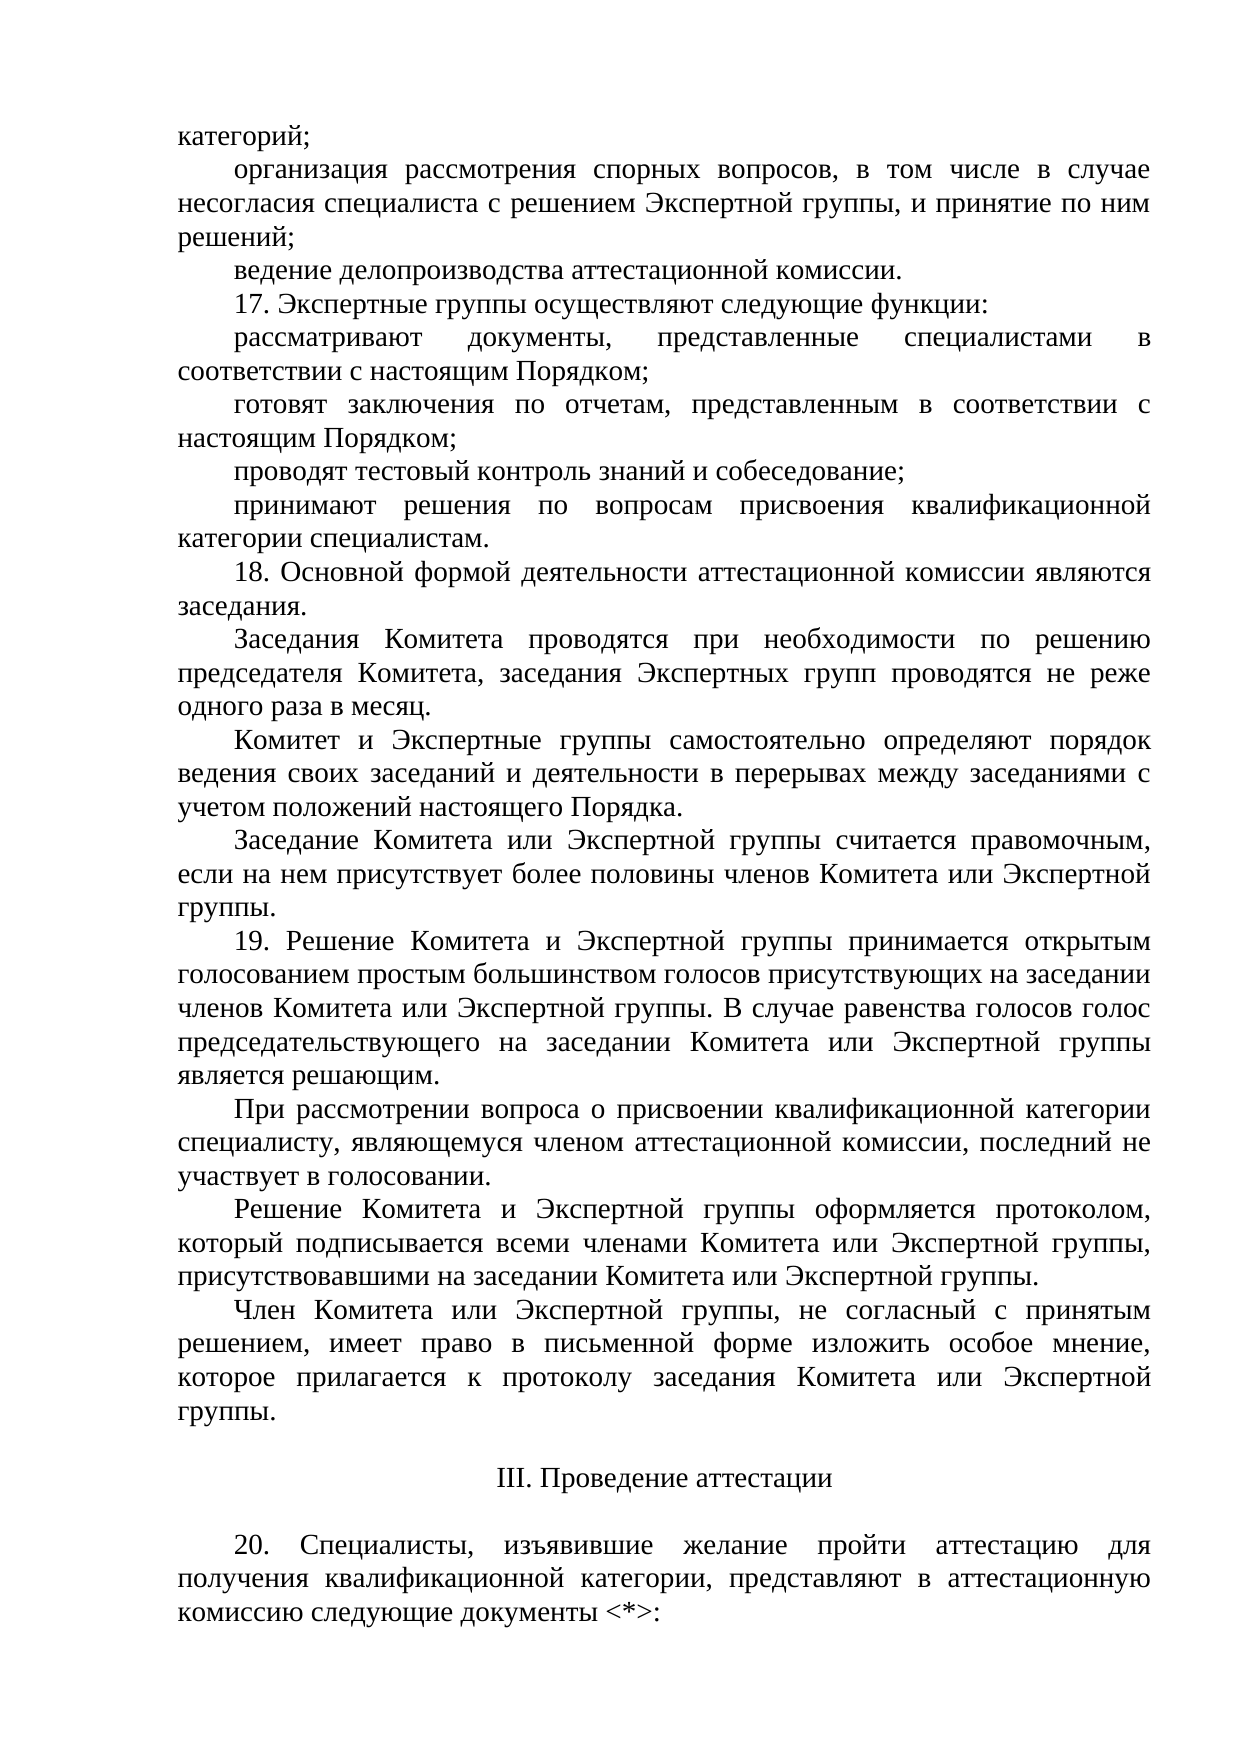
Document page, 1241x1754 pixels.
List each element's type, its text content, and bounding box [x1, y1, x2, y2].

text При рассмотрении вопроса о присвоении квалификационной категории специалисту, являющемуся членом аттестационной комиссии, последний не участвует в голосовании. [177, 1091, 1152, 1191]
text 20. Специалисты, изъявившие желание пройти аттестацию для получения квалификационной категории, представляют в аттестационную комиссию следующие документы <*>: [177, 1527, 1152, 1627]
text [177, 118, 1152, 152]
text проводят тестовый контроль знаний и собеседование; [177, 453, 1152, 487]
text организация рассмотрения спорных вопросов, в том числе в случае несогласия специалиста с решением Экспертной группы, и принятие по ним решений; [177, 152, 1152, 252]
text готовят заключения по отчетам, представленным в соответствии с настоящим Порядком; [177, 386, 1152, 453]
text 19. Решение Комитета и Экспертной группы принимается открытым голосованием простым большинством голосов присутствующих на заседании членов Комитета или Экспертной группы. В случае равенства голосов голос председательствующего на заседании Комитета или Экспертной группы является решающим. [177, 923, 1152, 1091]
text принимают решения по вопросам присвоения квалификационной категории специалистам. [177, 487, 1152, 554]
text III. Проведение аттестации [177, 1460, 1152, 1493]
text Решение Комитета и Экспертной группы оформляется протоколом, который подписывается всеми членами Комитета или Экспертной группы, присутствовавшими на заседании Комитета или Экспертной группы. [177, 1191, 1152, 1292]
text 18. Основной формой деятельности аттестационной комиссии являются заседания. [177, 554, 1152, 621]
text Заседания Комитета проводятся при необходимости по решению председателя Комитета, заседания Экспертных групп проводятся не реже одного раза в месяц. [177, 621, 1152, 722]
text Член Комитета или Экспертной группы, не согласный с принятым решением, имеет право в письменной форме изложить особое мнение, которое прилагается к протоколу заседания Комитета или Экспертной группы. [177, 1292, 1152, 1426]
text Заседание Комитета или Экспертной группы считается правомочным, если на нем присутствует более половины членов Комитета или Экспертной группы. [177, 822, 1152, 923]
text Комитет и Экспертные группы самостоятельно определяют порядок ведения своих заседаний и деятельности в перерывах между заседаниями с учетом положений настоящего Порядка. [177, 722, 1152, 822]
text рассматривают документы, представленные специалистами в соответствии с настоящим Порядком; [177, 319, 1152, 386]
text ведение делопроизводства аттестационной комиссии. [177, 252, 1152, 286]
text 17. Экспертные группы осуществляют следующие функции: [177, 286, 1152, 319]
